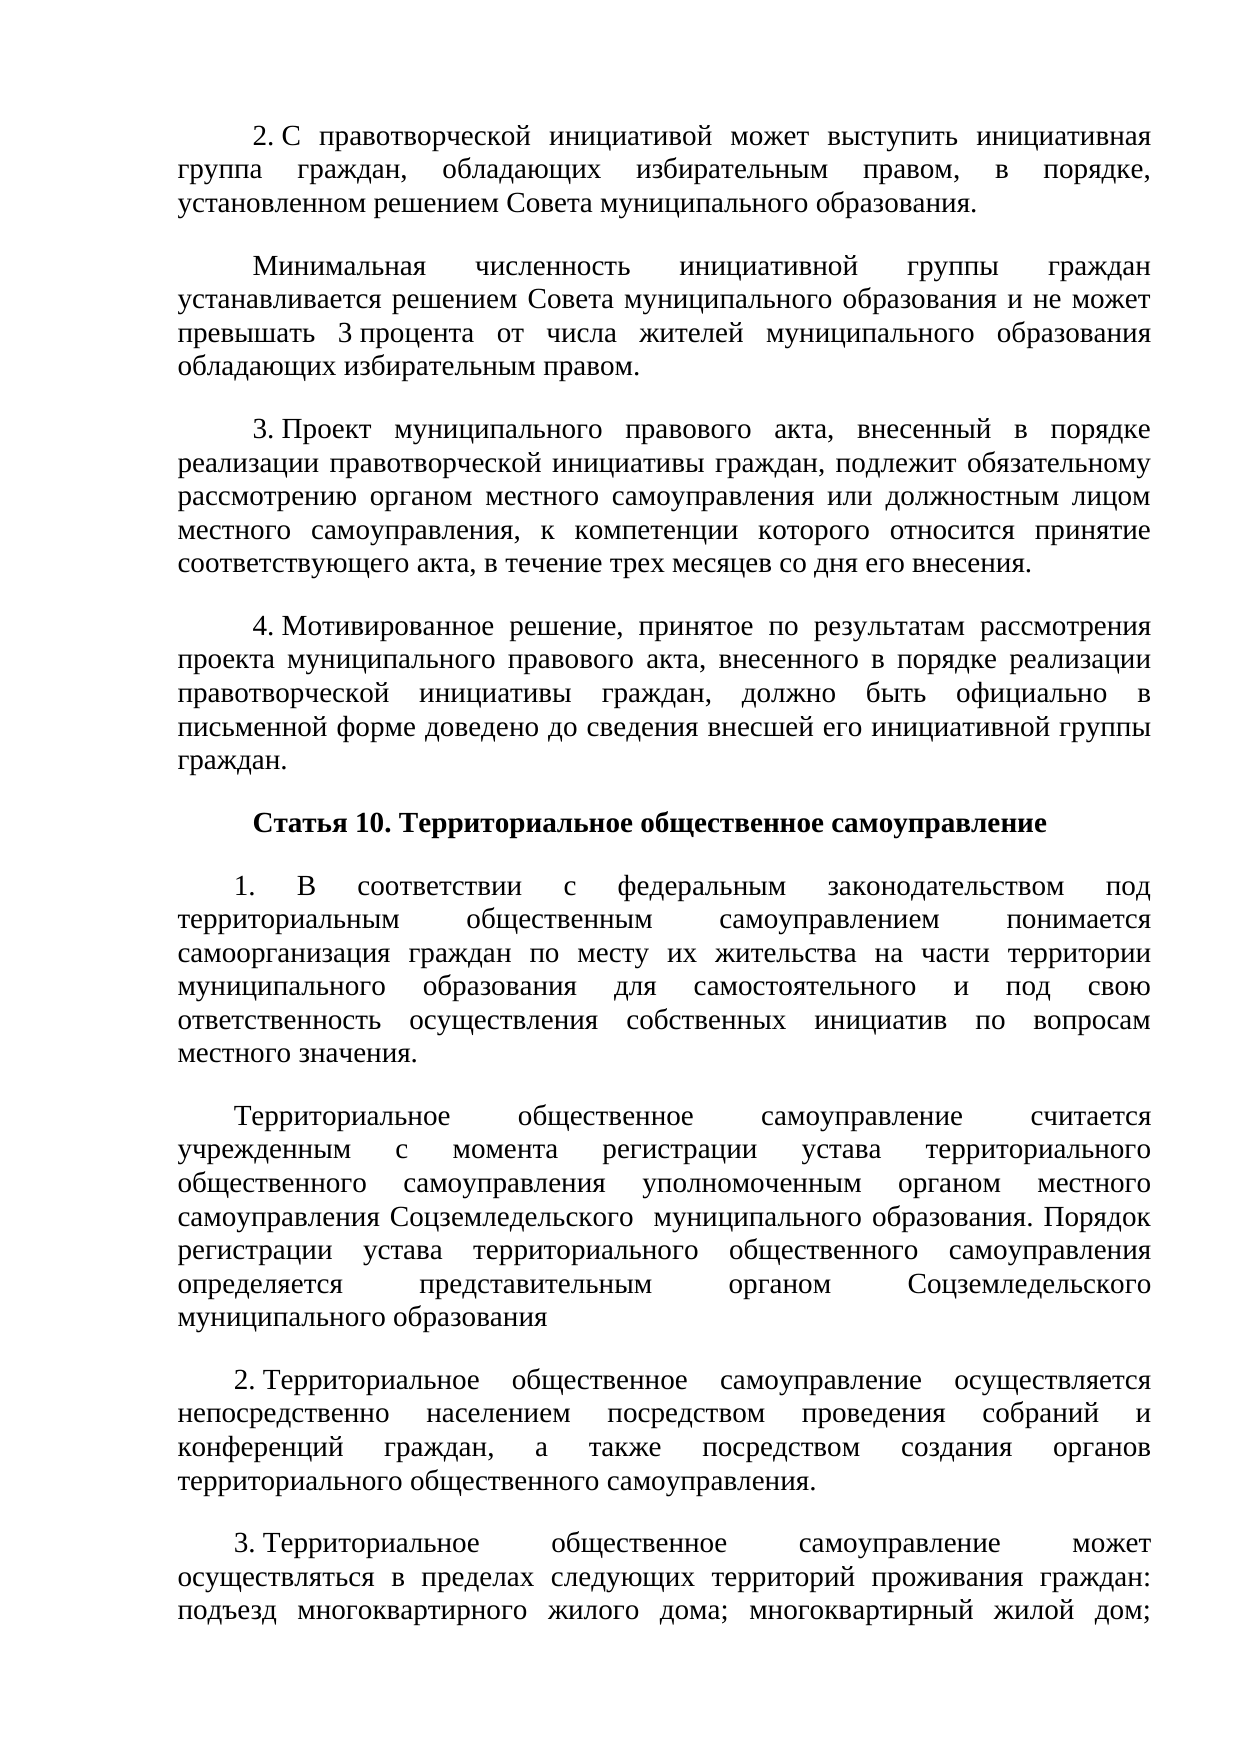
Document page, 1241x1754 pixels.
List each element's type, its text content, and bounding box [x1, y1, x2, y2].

text Статья 10. Территориальное общественное самоуправление [177, 805, 1152, 838]
text Минимальная численность инициативной группы граждан устанавливается решением Совета муниципального образования и не может превышать 3 процента от числа жителей муниципального образования обладающих избирательным правом. [177, 248, 1152, 382]
text 2. Территориальное общественное самоуправление осуществляется непосредственно населением посредством проведения собраний и конференций граждан, а также посредством создания органов территориального общественного самоуправления. [177, 1362, 1152, 1496]
text 2. С правотворческой инициативой может выступить инициативная группа граждан, обладающих избирательным правом, в порядке, установленном решением Совета муниципального образования. [177, 118, 1152, 219]
text Территориальное общественное самоуправление считается учрежденным с момента регистрации устава территориального общественного самоуправления уполномоченным органом местного самоуправления Соцземледельского муниципального образования. Порядок регистрации устава территориального общественного самоуправления определяется представительным органом Соцземледельского муниципального образования [177, 1098, 1152, 1333]
text 3. Проект муниципального правового акта, внесенный в порядке реализации правотворческой инициативы граждан, подлежит обязательному рассмотрению органом местного самоуправления или должностным лицом местного самоуправления, к компетенции которого относится принятие соответствующего акта, в течение трех месяцев со дня его внесения. [177, 411, 1152, 579]
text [177, 1525, 1152, 1626]
text 4. Мотивированное решение, принятое по результатам рассмотрения проекта муниципального правового акта, внесенного в порядке реализации правотворческой инициативы граждан, должно быть официально в письменной форме доведено до сведения внесшей его инициативной группы граждан. [177, 608, 1152, 776]
text 1. В соответствии с федеральным законодательством под территориальным общественным самоуправлением понимается самоорганизация граждан по месту их жительства на части территории муниципального образования для самостоятельного и под свою ответственность осуществления собственных инициатив по вопросам местного значения. [177, 868, 1152, 1069]
